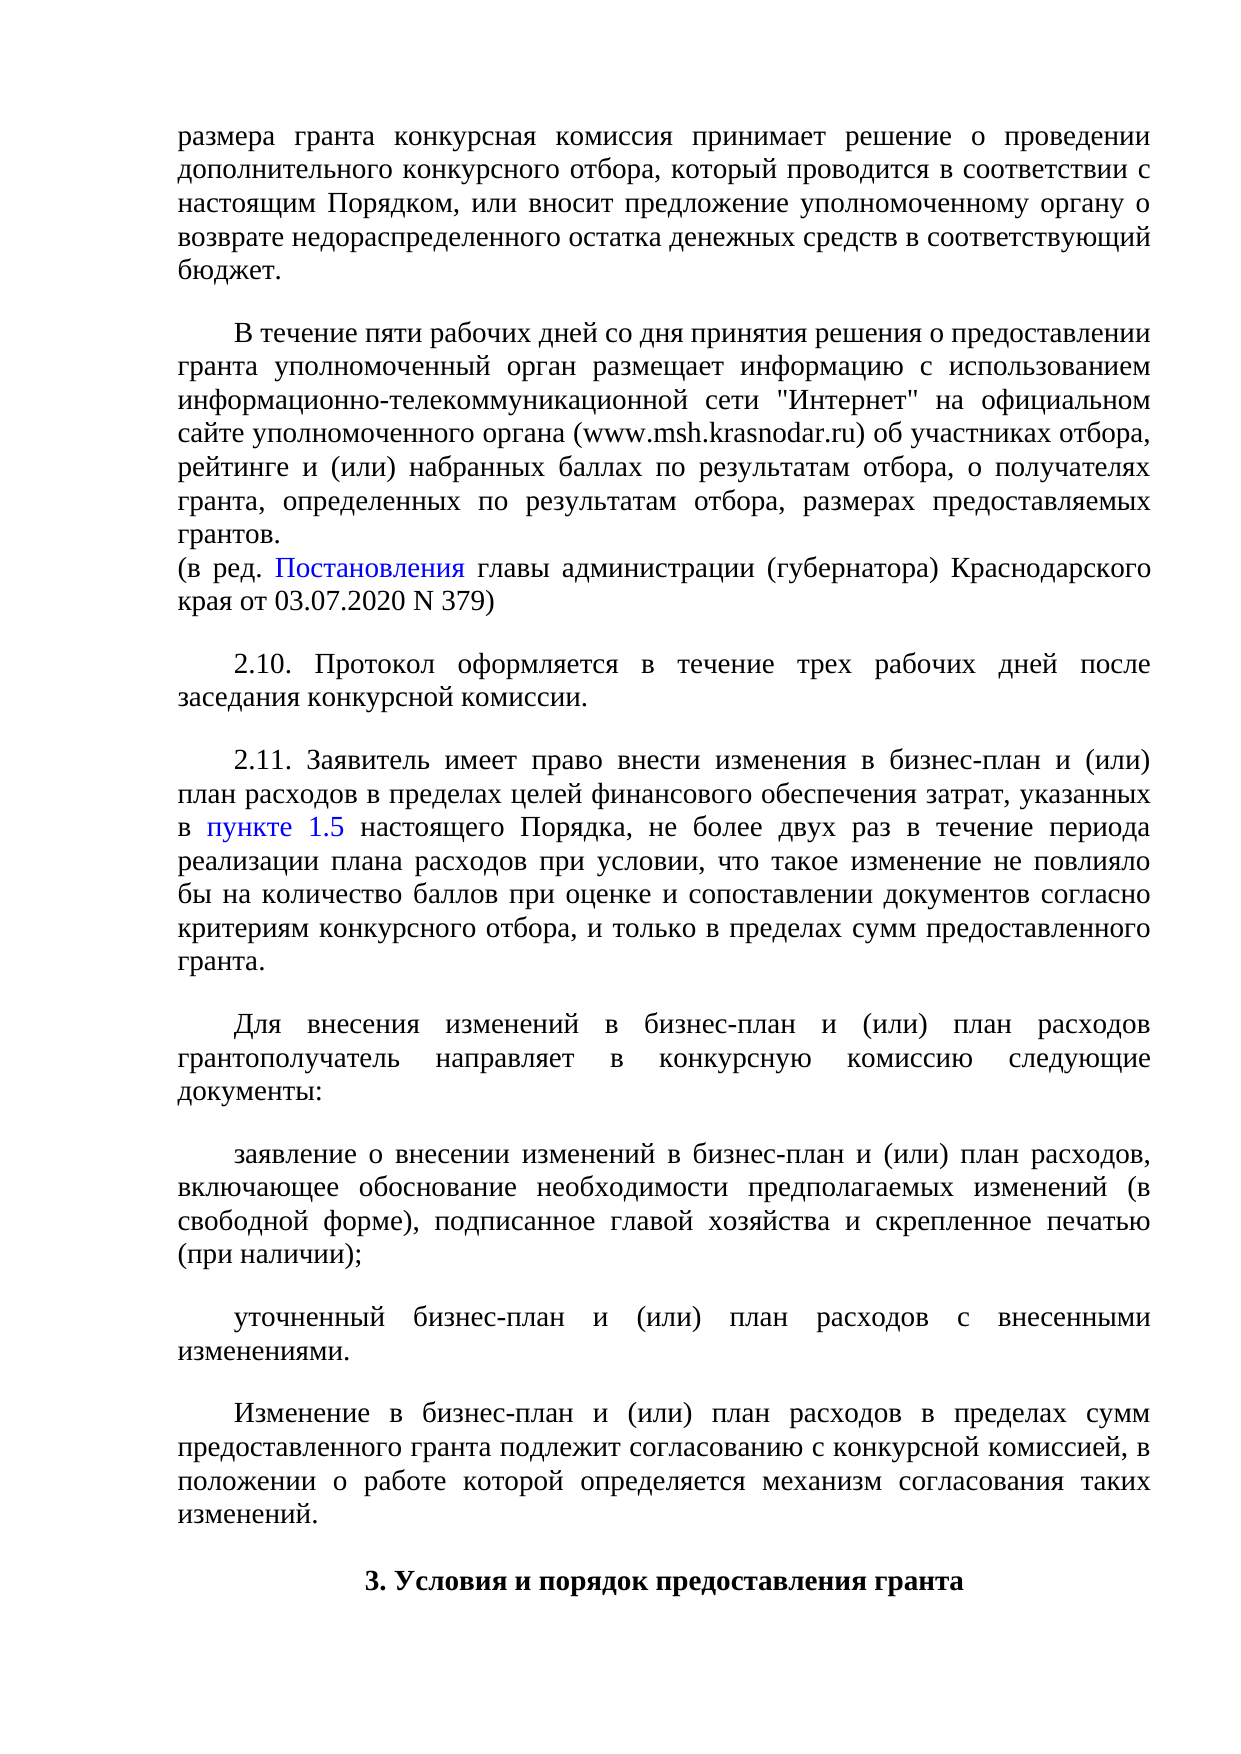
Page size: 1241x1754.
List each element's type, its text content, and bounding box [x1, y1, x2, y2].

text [177, 118, 1152, 286]
text уточненный бизнес-план и (или) план расходов с внесенными изменениями. [177, 1299, 1152, 1366]
text 2.10. Протокол оформляется в течение трех рабочих дней после заседания конкурсной комиссии. [177, 646, 1152, 713]
text 2.11. Заявитель имеет право внести изменения в бизнес-план и (или) план расходов в пределах целей финансового обеспечения затрат, указанных в пункте 1.5 настоящего Порядка, не более двух раз в течение периода реализации плана расходов при условии, что такое изменение не повлияло бы на количество баллов при оценке и сопоставлении документов согласно критериям конкурсного отбора, и только в пределах сумм предоставленного гранта. [177, 742, 1152, 977]
text (в ред. Постановления главы администрации (губернатора) Краснодарского края от 03.07.2020 N 379) [177, 550, 1152, 617]
text Для внесения изменений в бизнес-план и (или) план расходов грантополучатель направляет в конкурсную комиссию следующие документы: [177, 1006, 1152, 1107]
text заявление о внесении изменений в бизнес-план и (или) план расходов, включающее обоснование необходимости предполагаемых изменений (в свободной форме), подписанное главой хозяйства и скрепленное печатью (при наличии); [177, 1136, 1152, 1270]
text Изменение в бизнес-план и (или) план расходов в пределах сумм предоставленного гранта подлежит согласованию с конкурсной комиссией, в положении о работе которой определяется механизм согласования таких изменений. [177, 1396, 1152, 1530]
text В течение пяти рабочих дней со дня принятия решения о предоставлении гранта уполномоченный орган размещает информацию с использованием информационно-телекоммуникационной сети "Интернет" на официальном сайте уполномоченного органа (www.msh.krasnodar.ru) об участниках отбора, рейтинге и (или) набранных баллах по результатам отбора, о получателях гранта, определенных по результатам отбора, размерах предоставляемых грантов. [177, 315, 1152, 550]
title 3. Условия и порядок предоставления гранта [177, 1563, 1152, 1597]
